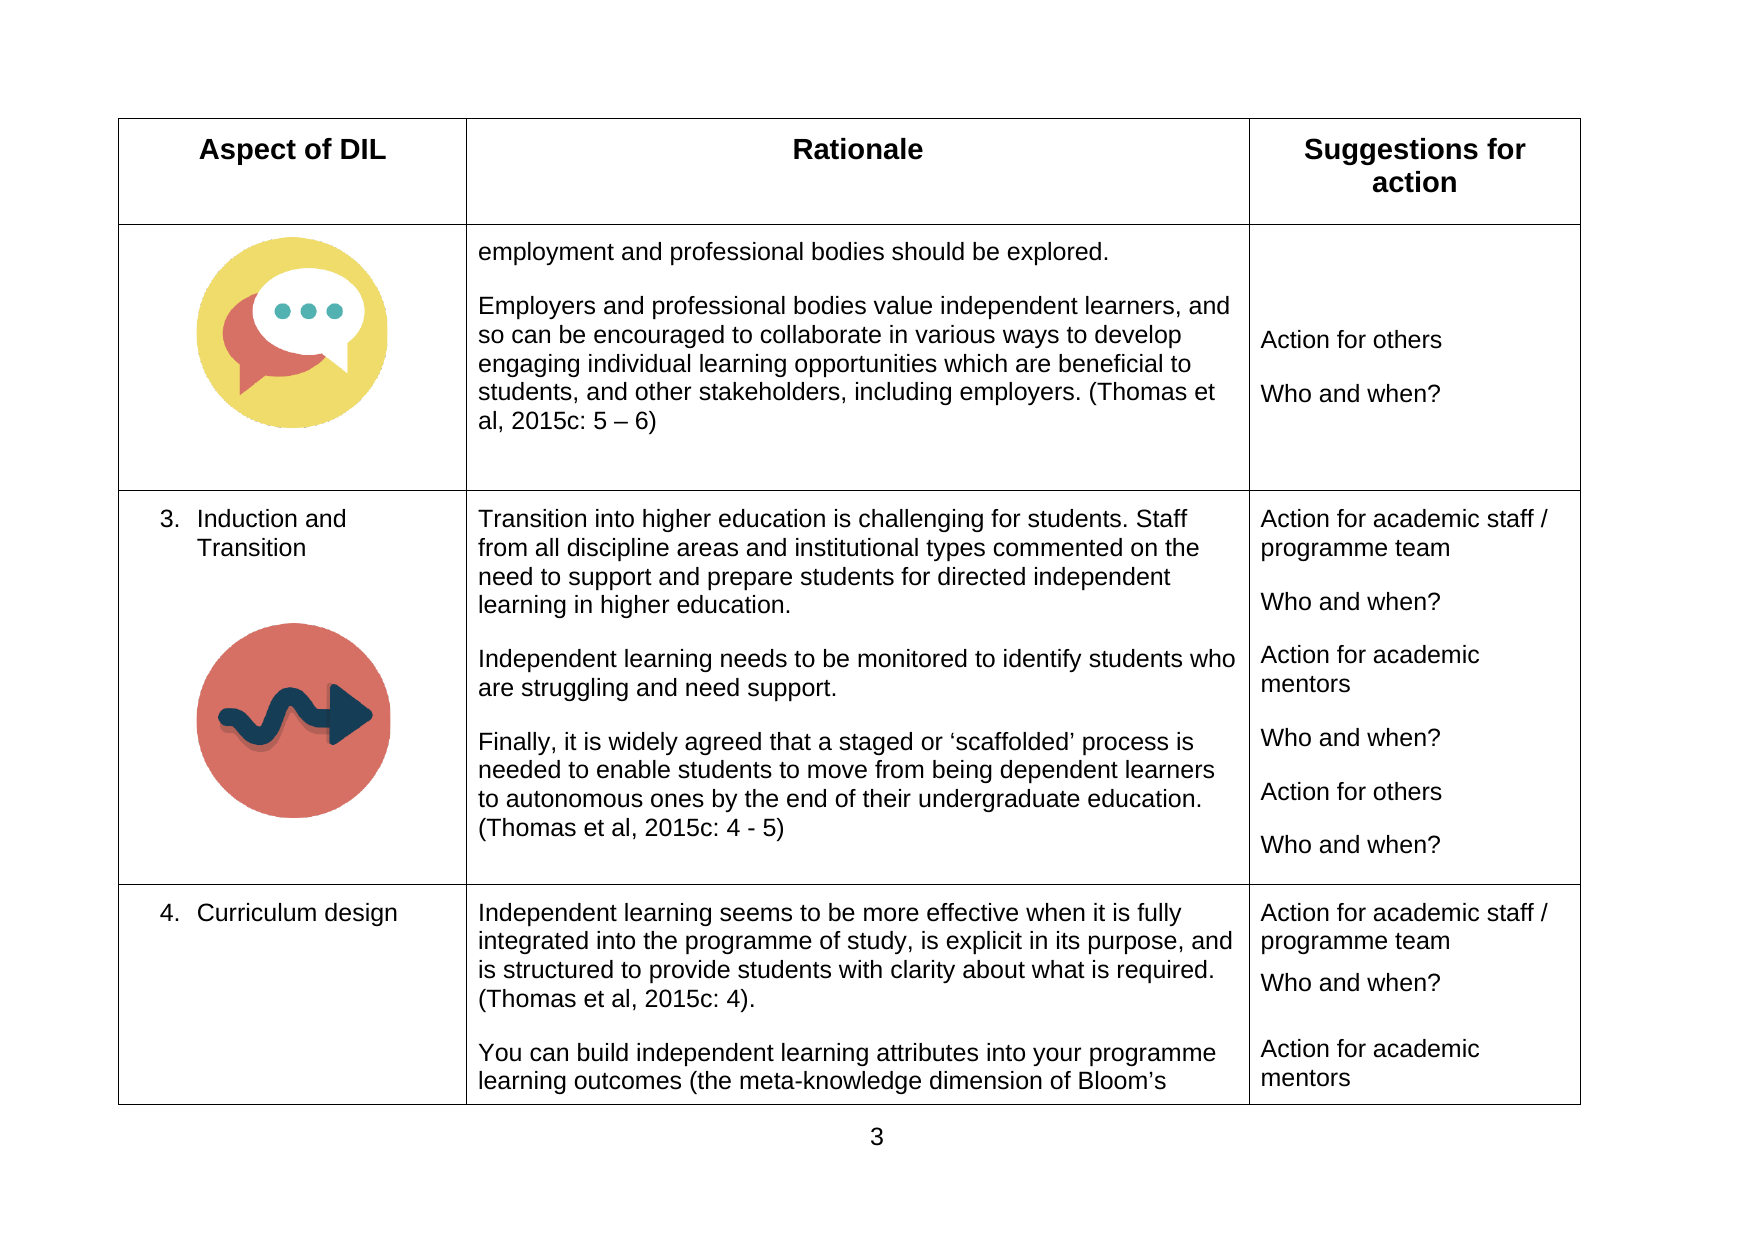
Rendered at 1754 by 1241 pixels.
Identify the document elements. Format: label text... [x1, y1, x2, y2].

table_cell Induction and Transition [119, 491, 466, 884]
picture [196, 237, 388, 428]
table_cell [1250, 225, 1580, 490]
table_header Aspect of DIL [119, 119, 466, 224]
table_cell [467, 225, 1249, 490]
picture [196, 623, 391, 818]
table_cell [467, 885, 1249, 1104]
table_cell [1250, 885, 1580, 1104]
table_cell Curriculum design [119, 885, 466, 1104]
table_header Suggestions for action [1250, 119, 1580, 224]
table_cell Action for academic staff / programme team Who and when? Action for academic mentors Who and when? Action for others Who and when? [1250, 491, 1580, 884]
table_cell Communication and expectation setting [119, 225, 466, 490]
table_header Rationale [467, 119, 1249, 224]
table_cell Transition into higher education is challenging for students. Staff from all discipline areas and institutional types commented on the need to support and prepare students for directed independent learning in higher education. Independent learning needs to be monitored to identify students who are struggling and need support. Finally, it is widely agreed that a staged or ‘scaffolded’ process is needed to enable students to move from being dependent learners to autonomous ones by the end of their undergraduate education. (Thomas et al, 2015c: 4 - 5) [467, 491, 1249, 884]
